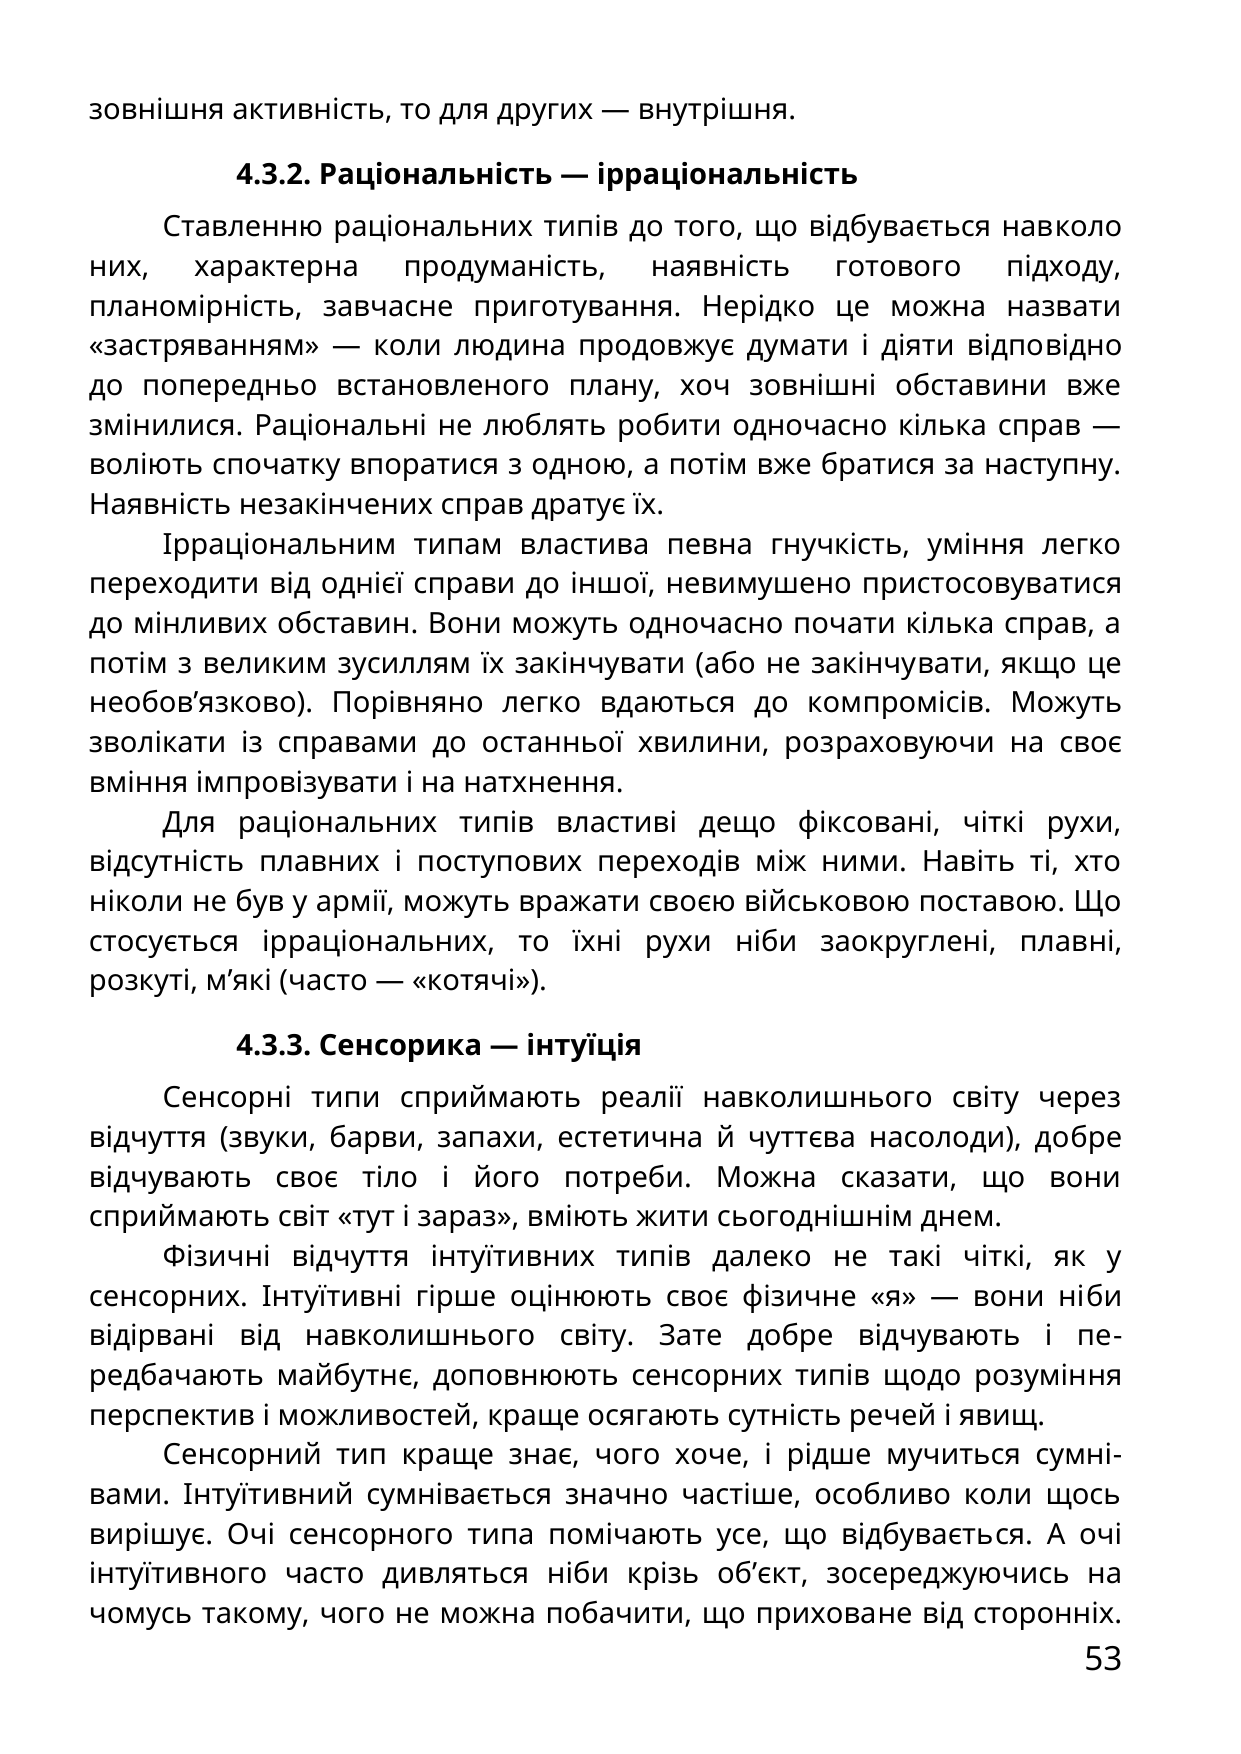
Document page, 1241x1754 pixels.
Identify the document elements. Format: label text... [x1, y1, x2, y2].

text 4.3.2. Раціональність — ірраціональність [162, 153, 1122, 193]
text 4.3.3. Сенсорика — інтуїція [162, 1024, 1122, 1064]
text Ірраціональним типам властива певна гнучкість, уміння легко переходити від однієї справи до іншої, невимушено пристосовуватися до мінливих обставин. Вони можуть одночасно почати кілька справ, а потім з великим зусиллям їх закінчувати (або не закінчувати, якщо це необов’язково). Порівняно легко вдаються до компромісів. Можуть зволікати із справами до останньої хвилини, розраховуючи на своє вміння імпровізувати і на натхнення. [89, 523, 1122, 801]
text Фізичні відчуття інтуїтивних типів далеко не такі чіткі, як у сенсорних. Інтуїтивні гірше оцінюють своє фізичне «я» — вони ніби відірвані від навколишнього світу. Зате добре відчувають і передбачають майбутнє, доповнюють сенсорних типів щодо розуміння перспектив і можливостей, краще осягають сутність речей і явищ. [89, 1235, 1122, 1434]
text Ставленню раціональних типів до того, що відбувається навколо них, характерна продуманість, наявність готового підходу, планомірність, завчасне приготування. Нерідко це можна назвати «застряванням» — коли людина продовжує думати і діяти відповідно до попередньо встановленого плану, хоч зовнішні обставини вже змінилися. Раціональні не люблять робити одночасно кілька справ — воліють спочатку впоратися з одною, а потім вже братися за наступну. Наявність незакінчених справ дратує їх. [89, 206, 1122, 523]
text Сенсорні типи сприймають реалії навколишнього світу через відчуття (звуки, барви, запахи, естетична й чуттєва насолоди), добре відчувають своє тіло і його потреби. Можна сказати, що вони сприймають світ «тут і зараз», вміють жити сьогоднішнім днем. [89, 1076, 1122, 1235]
text Для раціональних типів властиві дещо фіксовані, чіткі рухи, відсутність плавних і поступових переходів між ними. Навіть ті, хто ніколи не був у армії, можуть вражати своєю військовою поставою. Що стосується ірраціональних, то їхні рухи ніби заокруглені, плавні, розкуті, м’які (часто — «котячі»). [89, 801, 1122, 999]
